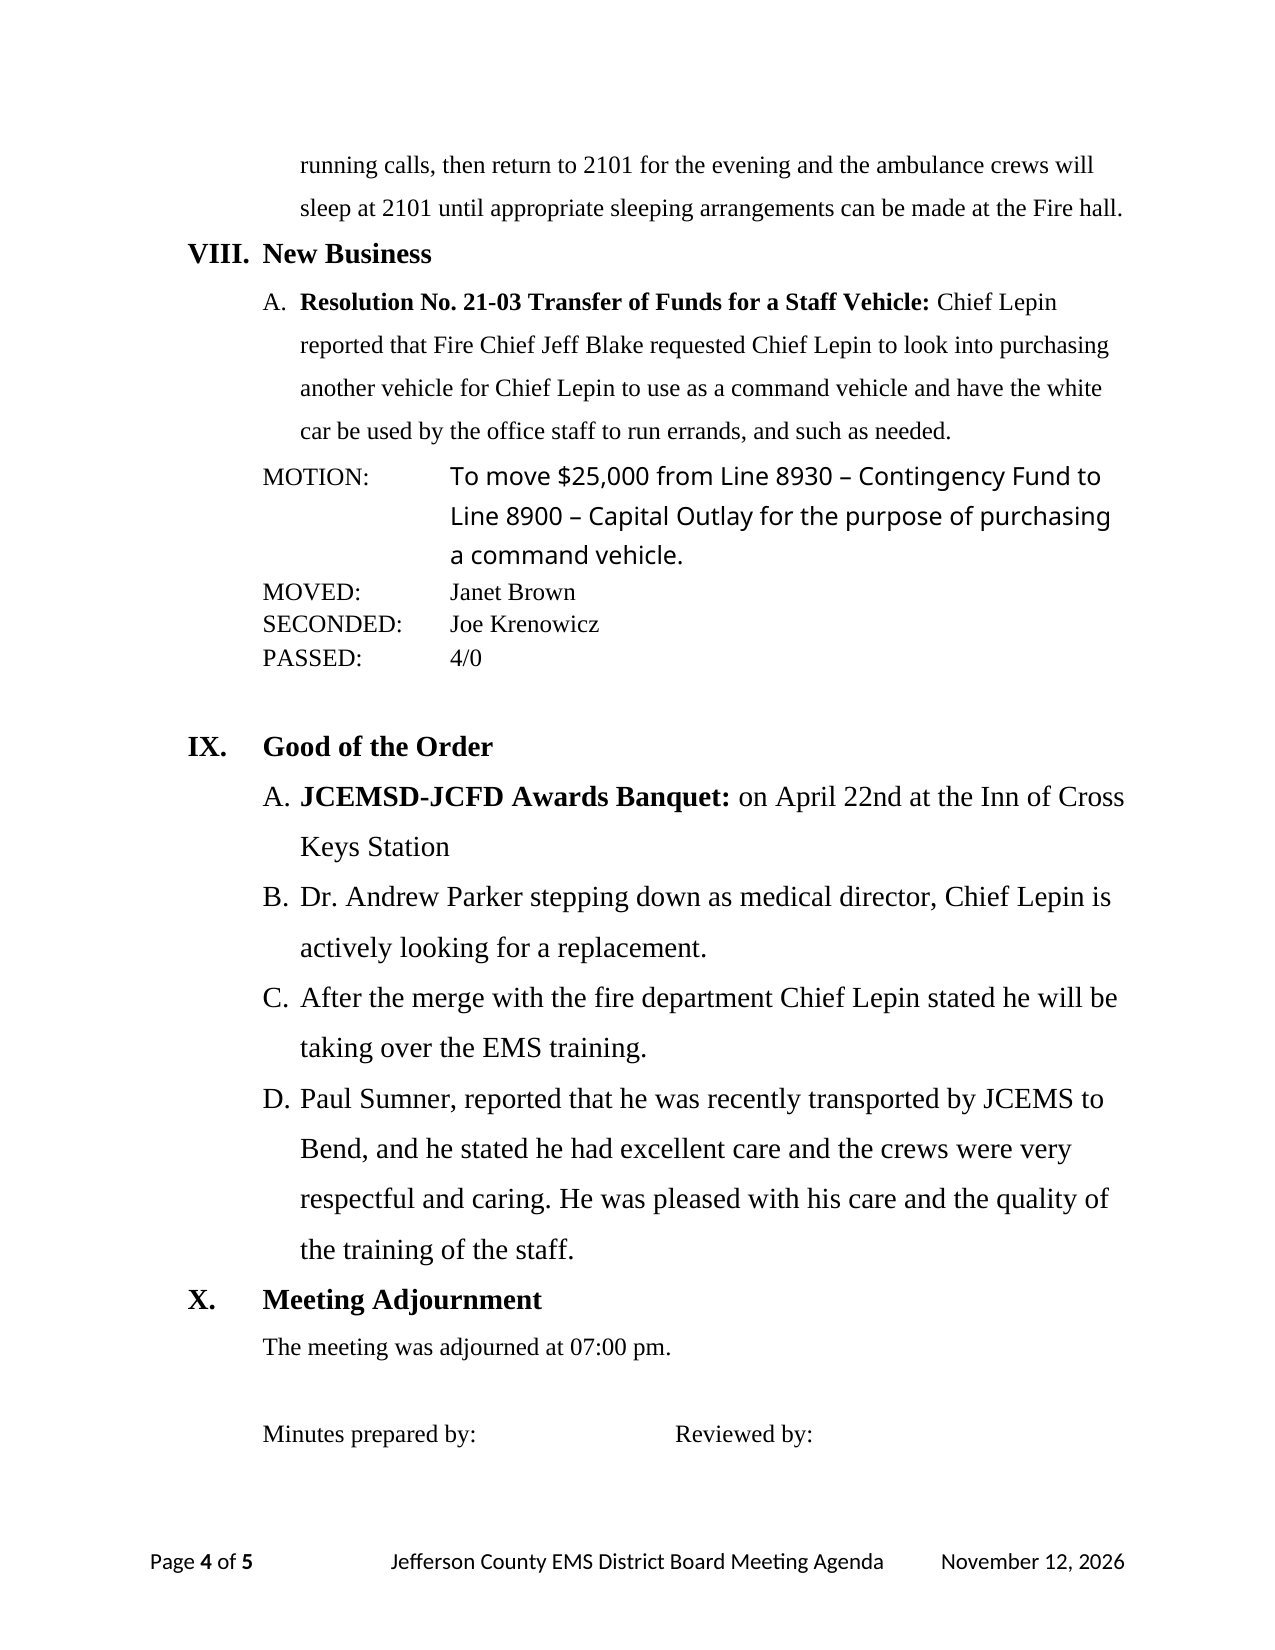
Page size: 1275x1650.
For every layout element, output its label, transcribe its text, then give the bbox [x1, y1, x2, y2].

list New Business [187, 236, 1125, 270]
list MOTION: To move $25,000 from Line 8930 – Contingency Fund to Line 8900 – Capital Outlay for the purpose of purchasing a command vehicle. [262, 459, 1125, 571]
list Resolution No. 21-03 Transfer of Funds for a Staff Vehicle: Chief Lepin reported that Fire Chief Jeff Blake requested Chief Lepin to look into purchasing another vehicle for Chief Lepin to use as a command vehicle and have the white car be used by the office staff to run errands, and such as needed. [262, 287, 1125, 445]
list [262, 150, 1125, 222]
list Minutes prepared by: Reviewed by: [262, 1419, 1125, 1447]
list Paul Sumner, reported that he was recently transported by JCEMS to Bend, and he stated he had excellent care and the crews were very respectful and caring. He was pleased with his care and the quality of the training of the staff. [262, 1081, 1125, 1265]
list Good of the Order [187, 729, 1125, 762]
list SECONDED: Joe Krenowicz [262, 609, 1125, 638]
list Dr. Andrew Parker stepping down as medical director, Chief Lepin is actively looking for a replacement. [262, 879, 1125, 963]
list JCEMSD-JCFD Awards Banquet: on April 22nd at the Inn of Cross Keys Station [262, 779, 1125, 863]
list Meeting Adjournment [187, 1282, 1125, 1316]
list PASSED: 4/0 [262, 643, 1125, 671]
list MOVED: Janet Brown [262, 577, 1125, 605]
list After the merge with the fire department Chief Lepin stated he will be taking over the EMS training. [262, 980, 1125, 1064]
list The meeting was adjourned at 07:00 pm. [262, 1332, 1125, 1361]
